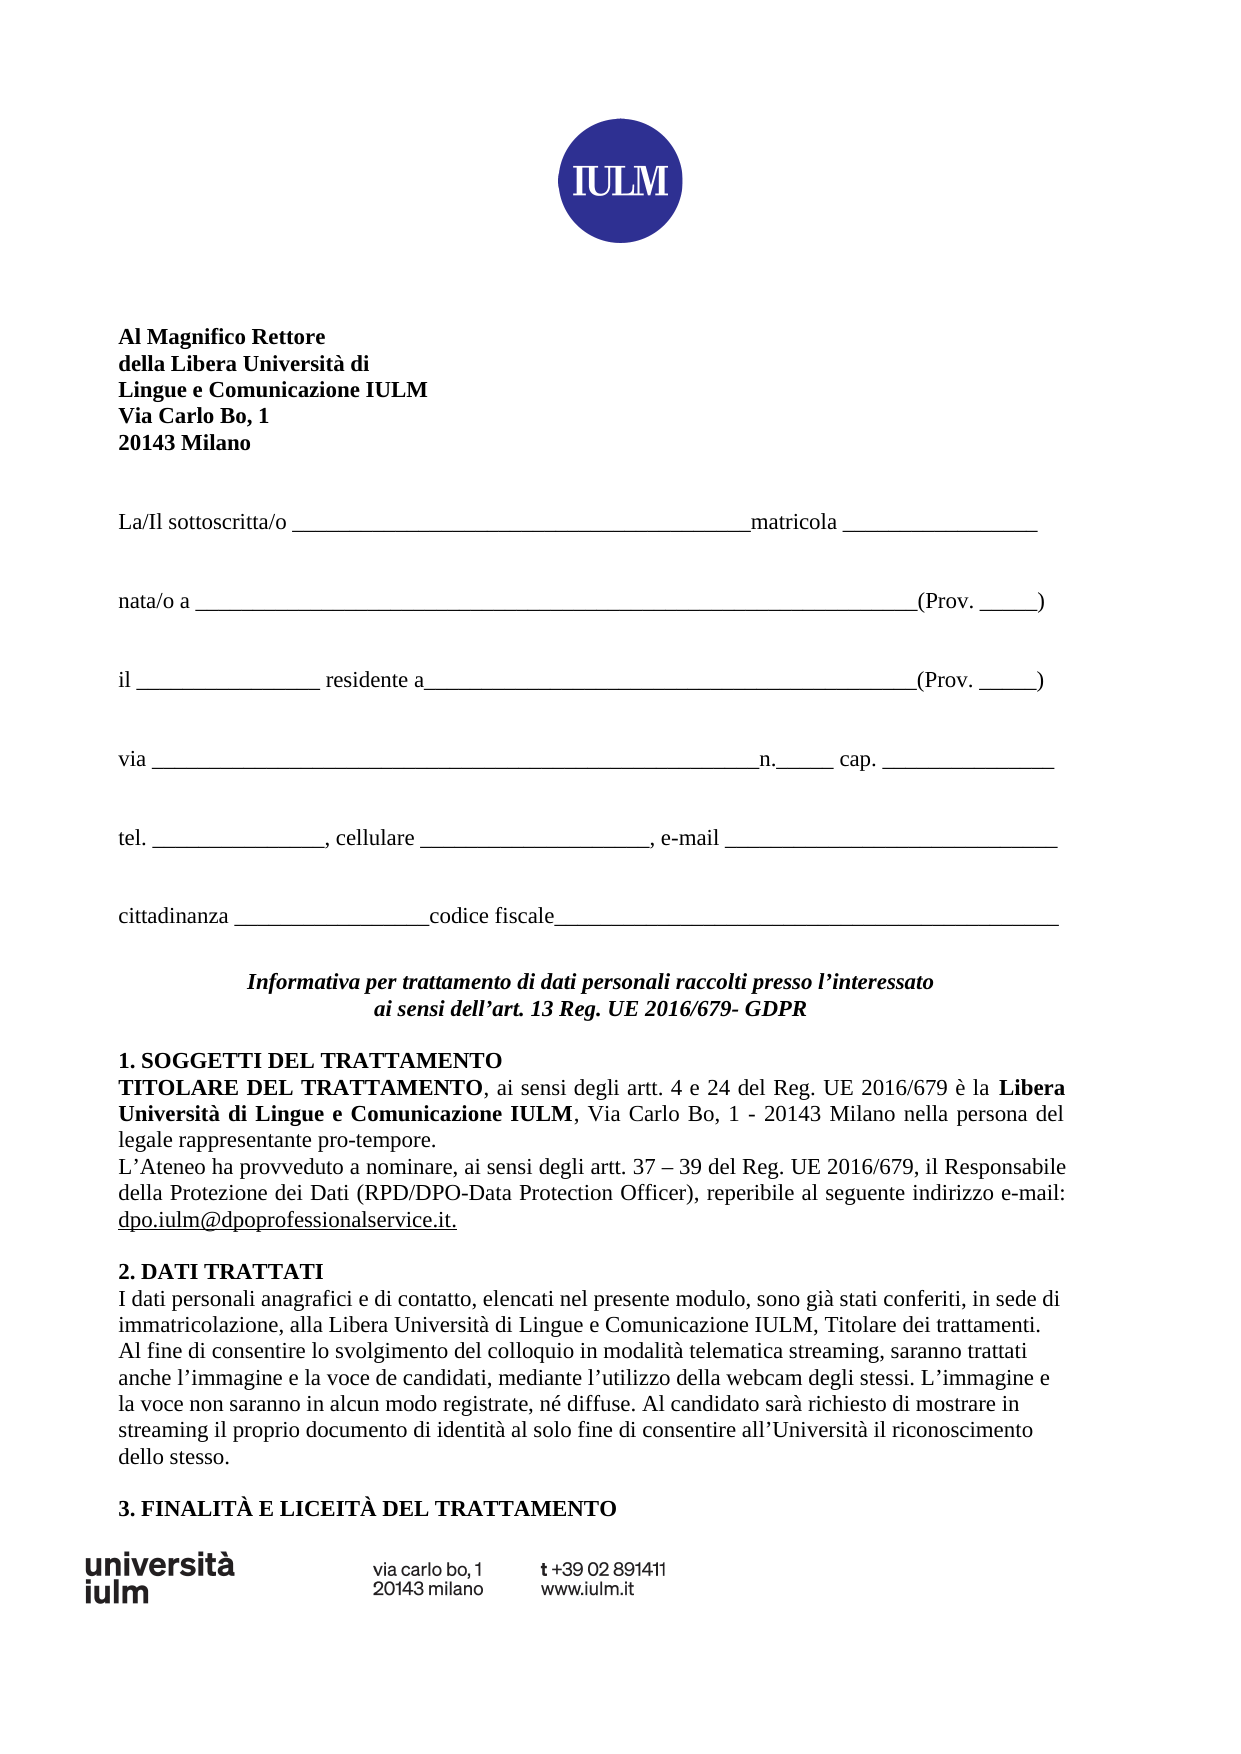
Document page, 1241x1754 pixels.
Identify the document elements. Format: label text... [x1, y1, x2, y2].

text tel. _______________, cellulare ____________________, e-mail _____________________________ [118, 824, 1068, 850]
text L’Ateneo ha provveduto a nominare, ai sensi degli artt. 37 – 39 del Reg. UE 2016/679, il Responsabile della Protezione dei Dati (RPD/DPO-Data Protection Officer), reperibile al seguente indirizzo e-mail: dpo.iulm@dpoprofessionalservice.it. [118, 1153, 1068, 1232]
text cittadinanza _________________codice fiscale____________________________________________ [118, 903, 1068, 929]
text 1. SOGGETTI DEL TRATTAMENTO [118, 1047, 1065, 1074]
text Via Carlo Bo, 1 [118, 402, 1065, 429]
text il ________________ residente a___________________________________________(Prov. _____) [118, 666, 1068, 692]
text TITOLARE DEL TRATTAMENTO, ai sensi degli artt. 4 e 24 del Reg. UE 2016/679 è la Libera Università di Lingue e Comunicazione IULM, Via Carlo Bo, 1 - 20143 Milano nella persona del legale rappresentante pro-tempore. [118, 1074, 1065, 1153]
text 20143 Milano [118, 429, 1065, 455]
text Lingue e Comunicazione IULM [118, 376, 1065, 402]
text via _____________________________________________________n._____ cap. _______________ [118, 745, 1068, 771]
text Al Magnifico Rettore [118, 323, 1065, 350]
text nata/o a _______________________________________________________________(Prov. _____) [118, 587, 1068, 613]
text ai sensi dell’art. 13 Reg. UE 2016/679- GDPR [118, 995, 1065, 1021]
text Informativa per trattamento di dati personali raccolti presso l’interessato [118, 968, 1065, 995]
text 2. DATI TRATTATI [118, 1258, 1065, 1285]
text La/Il sottoscritta/o ________________________________________matricola _________________ [118, 508, 1068, 534]
picture [558, 118, 683, 243]
text della Libera Università di [118, 350, 1065, 376]
picture [85, 1551, 665, 1604]
text 3. FINALITÀ E LICEITÀ DEL TRATTAMENTO [118, 1496, 1065, 1522]
text I dati personali anagrafici e di contatto, elencati nel presente modulo, sono già stati conferiti, in sede di immatricolazione, alla Libera Università di Lingue e Comunicazione IULM, Titolare dei trattamenti. Al fine di consentire lo svolgimento del colloquio in modalità telematica streaming, saranno trattati anche l’immagine e la voce de candidati, mediante l’utilizzo della webcam degli stessi. L’immagine e la voce non saranno in alcun modo registrate, né diffuse. Al candidato sarà richiesto di mostrare in streaming il proprio documento di identità al solo fine di consentire all’Università il riconoscimento dello stesso. [118, 1285, 1065, 1469]
